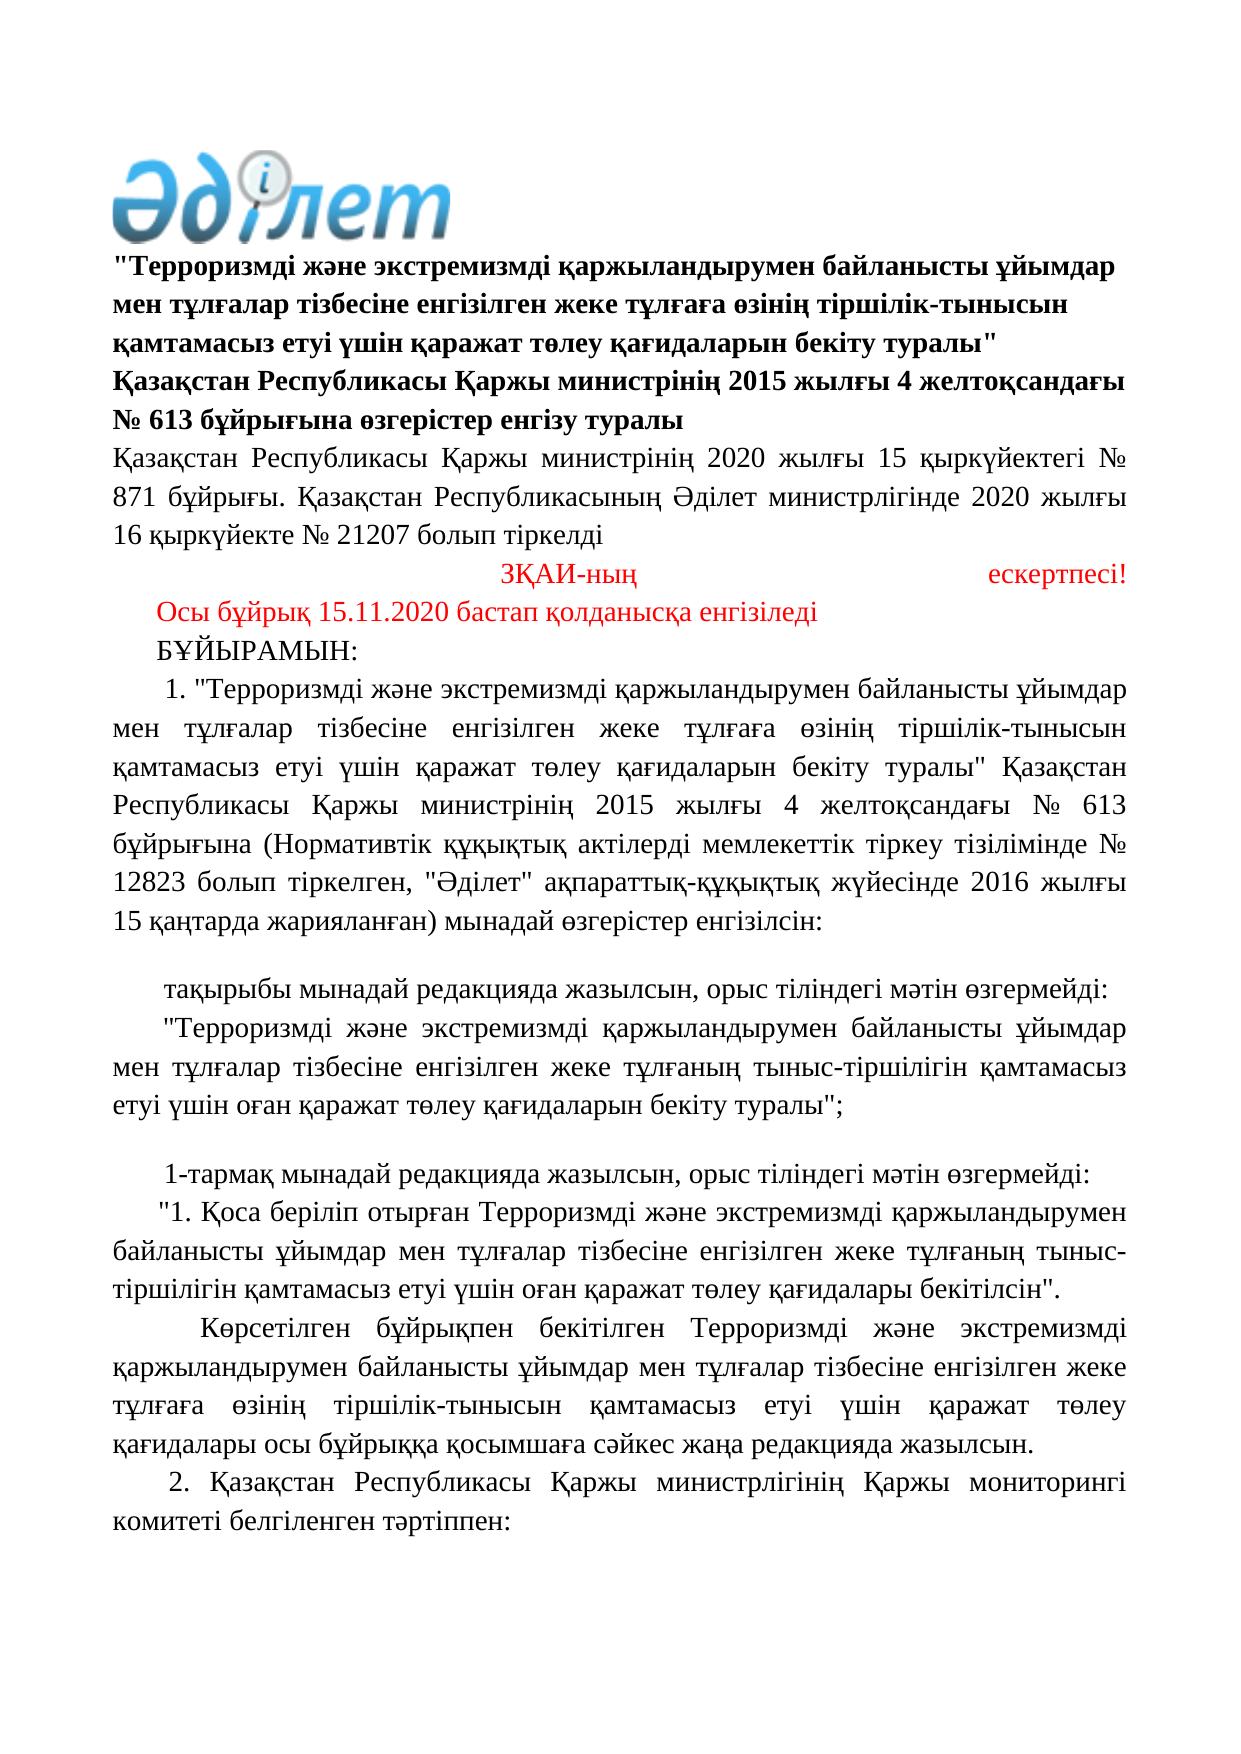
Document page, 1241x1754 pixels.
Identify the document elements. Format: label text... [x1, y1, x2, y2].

text тақырыбы мынадай редакцияда жазылсын, орыс тіліндегі мәтін өзгермейді: [112, 972, 1128, 1005]
text ЗҚАИ-ның ескертпесі! Осы бұйрық 15.11.2020 бастап қолданысқа енгізіледі [112, 556, 1128, 628]
text Қазақстан Республикасы Қаржы министрінің 2020 жылғы 15 қыркүйектегі № 871 бұйрығы. Қазақстан Республикасының Әділет министрлігінде 2020 жылғы 16 қыркүйекте № 21207 болып тіркелді [112, 440, 1128, 551]
text 1. "Терроризмді және экстремизмді қаржыландырумен байланысты ұйымдар мен тұлғалар тізбесіне енгізілген жеке тұлғаға өзінің тіршілік-тынысын қамтамасыз етуі үшін қаражат төлеу қағидаларын бекіту туралы" Қазақстан Республикасы Қаржы министрінің 2015 жылғы 4 желтоқсандағы № 613 бұйрығына (Нормативтік құқықтық актілерді мемлекеттік тіркеу тізілімінде № 12823 болып тіркелген, "Әділет" ақпараттық-құқықтық жүйесінде 2016 жылғы 15 қаңтарда жарияланған) мынадай өзгерістер енгізілсін: [112, 672, 1128, 936]
picture [112, 150, 451, 244]
text 2. Қазақстан Республикасы Қаржы министрлігінің Қаржы мониторингі комитеті белгіленген тәртіппен: [112, 1464, 1128, 1536]
text "Терроризмді және экстремизмді қаржыландырумен байланысты ұйымдар мен тұлғалар тізбесіне енгізілген жеке тұлғаға өзінің тіршілік-тынысын қамтамасыз етуі үшін қаражат төлеу қағидаларын бекіту туралы" Қазақстан Республикасы Қаржы министрінің 2015 жылғы 4 желтоқсандағы № 613 бұйрығына өзгерістер енгізу туралы [112, 248, 1128, 435]
text "Терроризмді және экстремизмді қаржыландырумен байланысты ұйымдар мен тұлғалар тізбесіне енгізілген жеке тұлғаның тыныс-тіршілігін қамтамасыз етуі үшін оған қаражат төлеу қағидаларын бекіту туралы"; [112, 1010, 1128, 1121]
text Көрсетілген бұйрықпен бекітілген Терроризмді және экстремизмді қаржыландырумен байланысты ұйымдар мен тұлғалар тізбесіне енгізілген жеке тұлғаға өзінің тіршілік-тынысын қамтамасыз етуі үшін қаражат төлеу қағидалары осы бұйрыққа қосымшаға сәйкес жаңа редакцияда жазылсын. [112, 1310, 1128, 1459]
text 1-тармақ мынадай редакцияда жазылсын, орыс тіліндегі мәтін өзгермейді: [112, 1156, 1128, 1189]
text БҰЙЫРАМЫН: [112, 633, 1128, 667]
text "1. Қоса беріліп отырған Терроризмді және экстремизмді қаржыландырумен байланысты ұйымдар мен тұлғалар тізбесіне енгізілген жеке тұлғаның тыныс-тіршілігін қамтамасыз етуі үшін оған қаражат төлеу қағидалары бекітілсін". [112, 1194, 1128, 1305]
